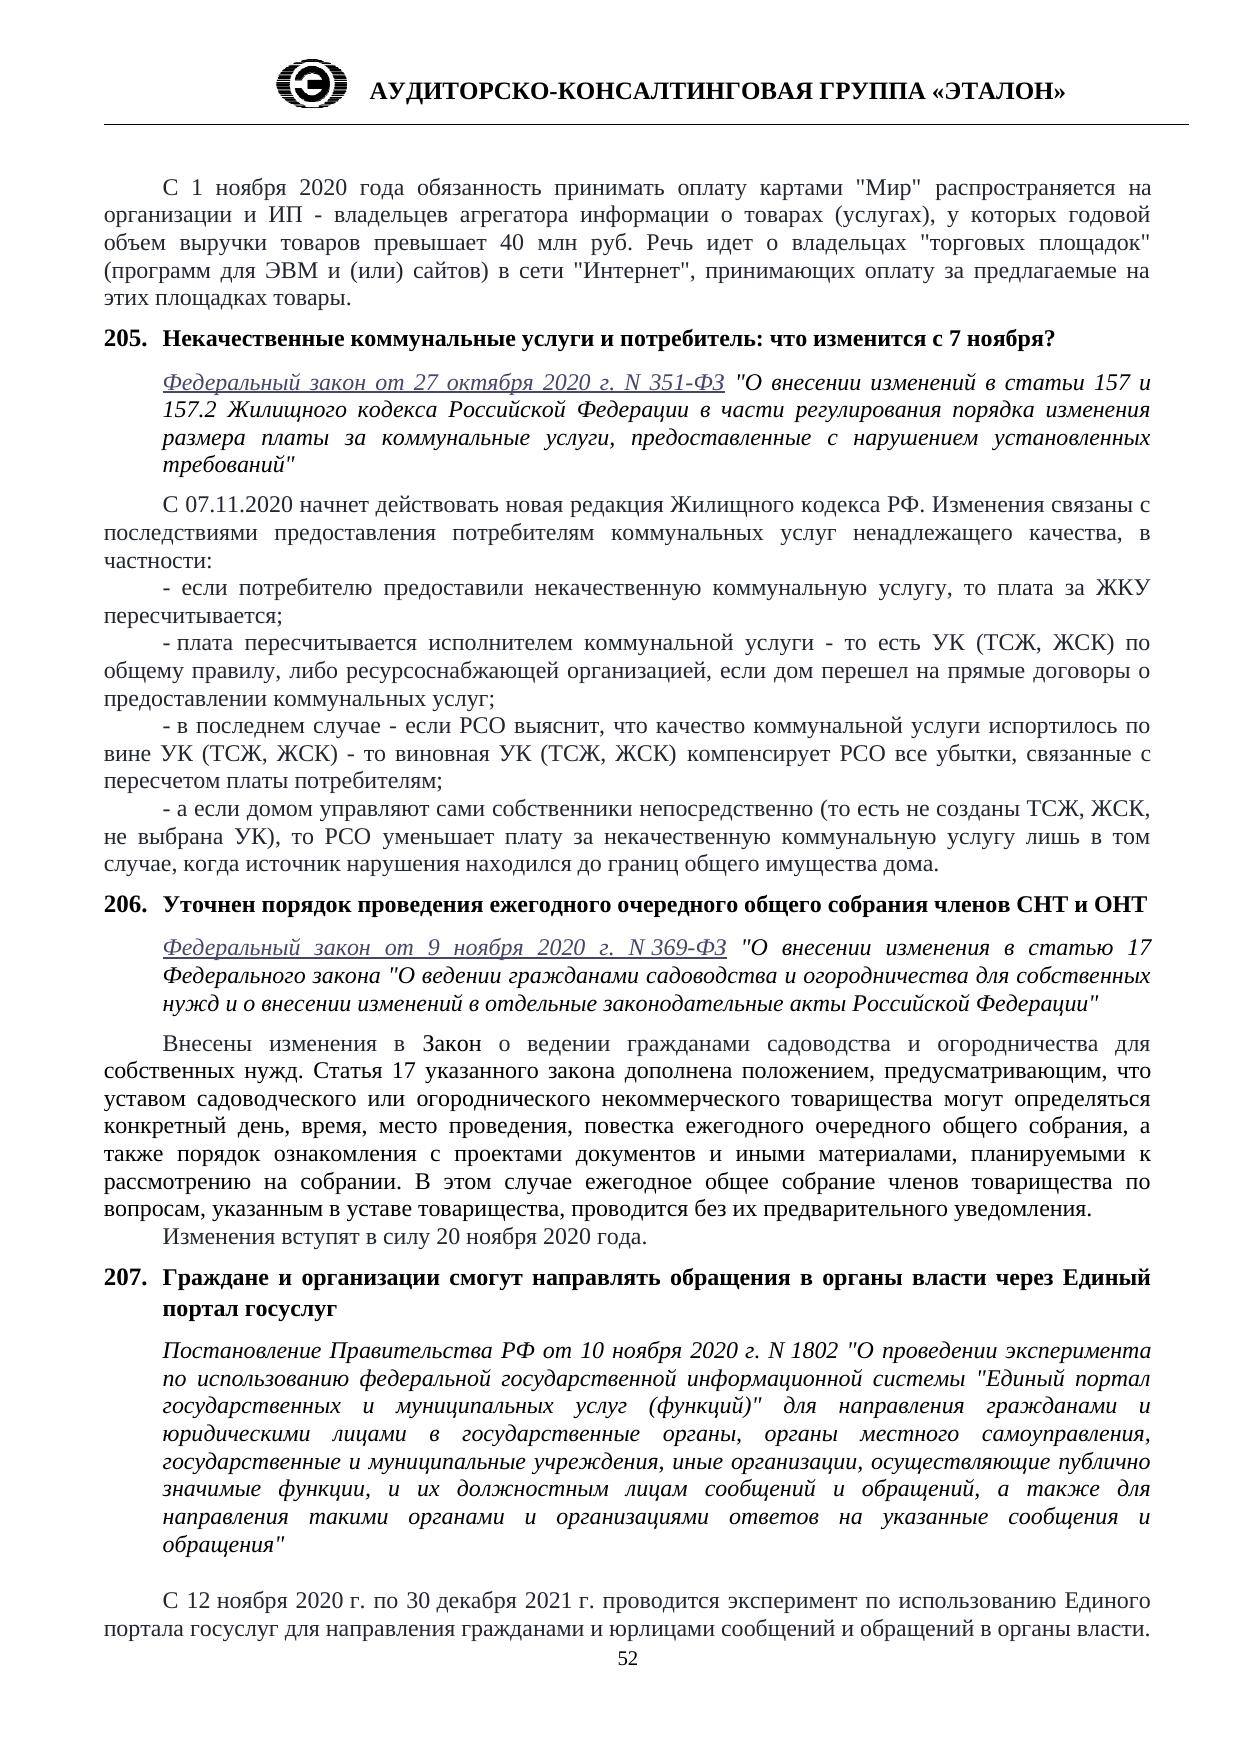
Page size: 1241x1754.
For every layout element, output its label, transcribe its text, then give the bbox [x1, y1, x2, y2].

text Постановление Правительства РФ от 10 ноября 2020 г. N 1802 "О проведении эксперимента по использованию федеральной государственной информационной системы "Единый портал государственных и муниципальных услуг (функций)" для направления гражданами и юридическими лицами в государственные органы, органы местного самоуправления, государственные и муниципальные учреждения, иные организации, осуществляющие публично значимые функции, и их должностным лицам сообщений и обращений, а также для направления такими органами и организациями ответов на указанные сообщения и обращения" [162, 1336, 1152, 1557]
list Уточнен порядок проведения ежегодного очередного общего собрания членов СНТ и ОНТ [103, 889, 1152, 918]
text Федеральный закон от 9 ноября 2020 г. N 369-ФЗ "О внесении изменения в статью 17 Федерального закона "О ведении гражданами садоводства и огородничества для собственных нужд и о внесении изменений в отдельные законодательные акты Российской Федерации" [162, 933, 1152, 1016]
list Некачественные коммунальные услуги и потребитель: что изменится с 7 ноября? [103, 323, 1152, 352]
text С 07.11.2020 начнет действовать новая редакция Жилищного кодекса РФ. Изменения связаны с последствиями предоставления потребителям коммунальных услуг ненадлежащего качества, в частности: [103, 490, 1152, 573]
list Граждане и организации смогут направлять обращения в органы власти через Единый портал госуслуг [103, 1262, 1152, 1321]
text С 1 ноября 2020 года обязанность принимать оплату картами "Мир" распространяется на организации и ИП - владельцев агрегатора информации о товарах (услугах), у которых годовой объем выручки товаров превышает 40 млн руб. Речь идет о владельцах "торговых площадок" (программ для ЭВМ и (или) сайтов) в сети "Интернет", принимающих оплату за предлагаемые на этих площадках товары. [103, 173, 1152, 311]
text - если потребителю предоставили некачественную коммунальную услугу, то плата за ЖКУ пересчитывается; [103, 573, 1152, 628]
text Внесены изменения в Закон о ведении гражданами садоводства и огородничества для собственных нужд. Статья 17 указанного закона дополнена положением, предусматривающим, что уставом садоводческого или огороднического некоммерческого товарищества могут определяться конкретный день, время, место проведения, повестка ежегодного очередного общего собрания, а также порядок ознакомления с проектами документов и иными материалами, планируемыми к рассмотрению на собрании. В этом случае ежегодное общее собрание членов товарищества по вопросам, указанным в уставе товарищества, проводится без их предварительного уведомления. [103, 1029, 1152, 1222]
text - а если домом управляют сами собственники непосредственно (то есть не созданы ТСЖ, ЖСК, не выбрана УК), то РСО уменьшает плату за некачественную коммунальную услугу лишь в том случае, когда источник нарушения находился до границ общего имущества дома. [103, 794, 1152, 877]
text Изменения вступят в силу 20 ноября 2020 года. [103, 1222, 1152, 1249]
text - в последнем случае - если РСО выяснит, что качество коммунальной услуги испортилось по вине УК (ТСЖ, ЖСК) - то виновная УК (ТСЖ, ЖСК) компенсирует РСО все убытки, связанные с пересчетом платы потребителям; [103, 711, 1152, 794]
text Федеральный закон от 27 октября 2020 г. N 351-ФЗ "О внесении изменений в статьи 157 и 157.2 Жилищного кодекса Российской Федерации в части регулирования порядка изменения размера платы за коммунальные услуги, предоставленные с нарушением установленных требований" [162, 367, 1152, 478]
text - плата пересчитывается исполнителем коммунальной услуги - то есть УК (ТСЖ, ЖСК) по общему правилу, либо ресурсоснабжающей организацией, если дом перешел на прямые договоры о предоставлении коммунальных услуг; [103, 628, 1152, 711]
text С 12 ноября 2020 г. по 30 декабря 2021 г. проводится эксперимент по использованию Единого портала госуслуг для направления гражданами и юрлицами сообщений и обращений в органы власти. [103, 1586, 1152, 1642]
